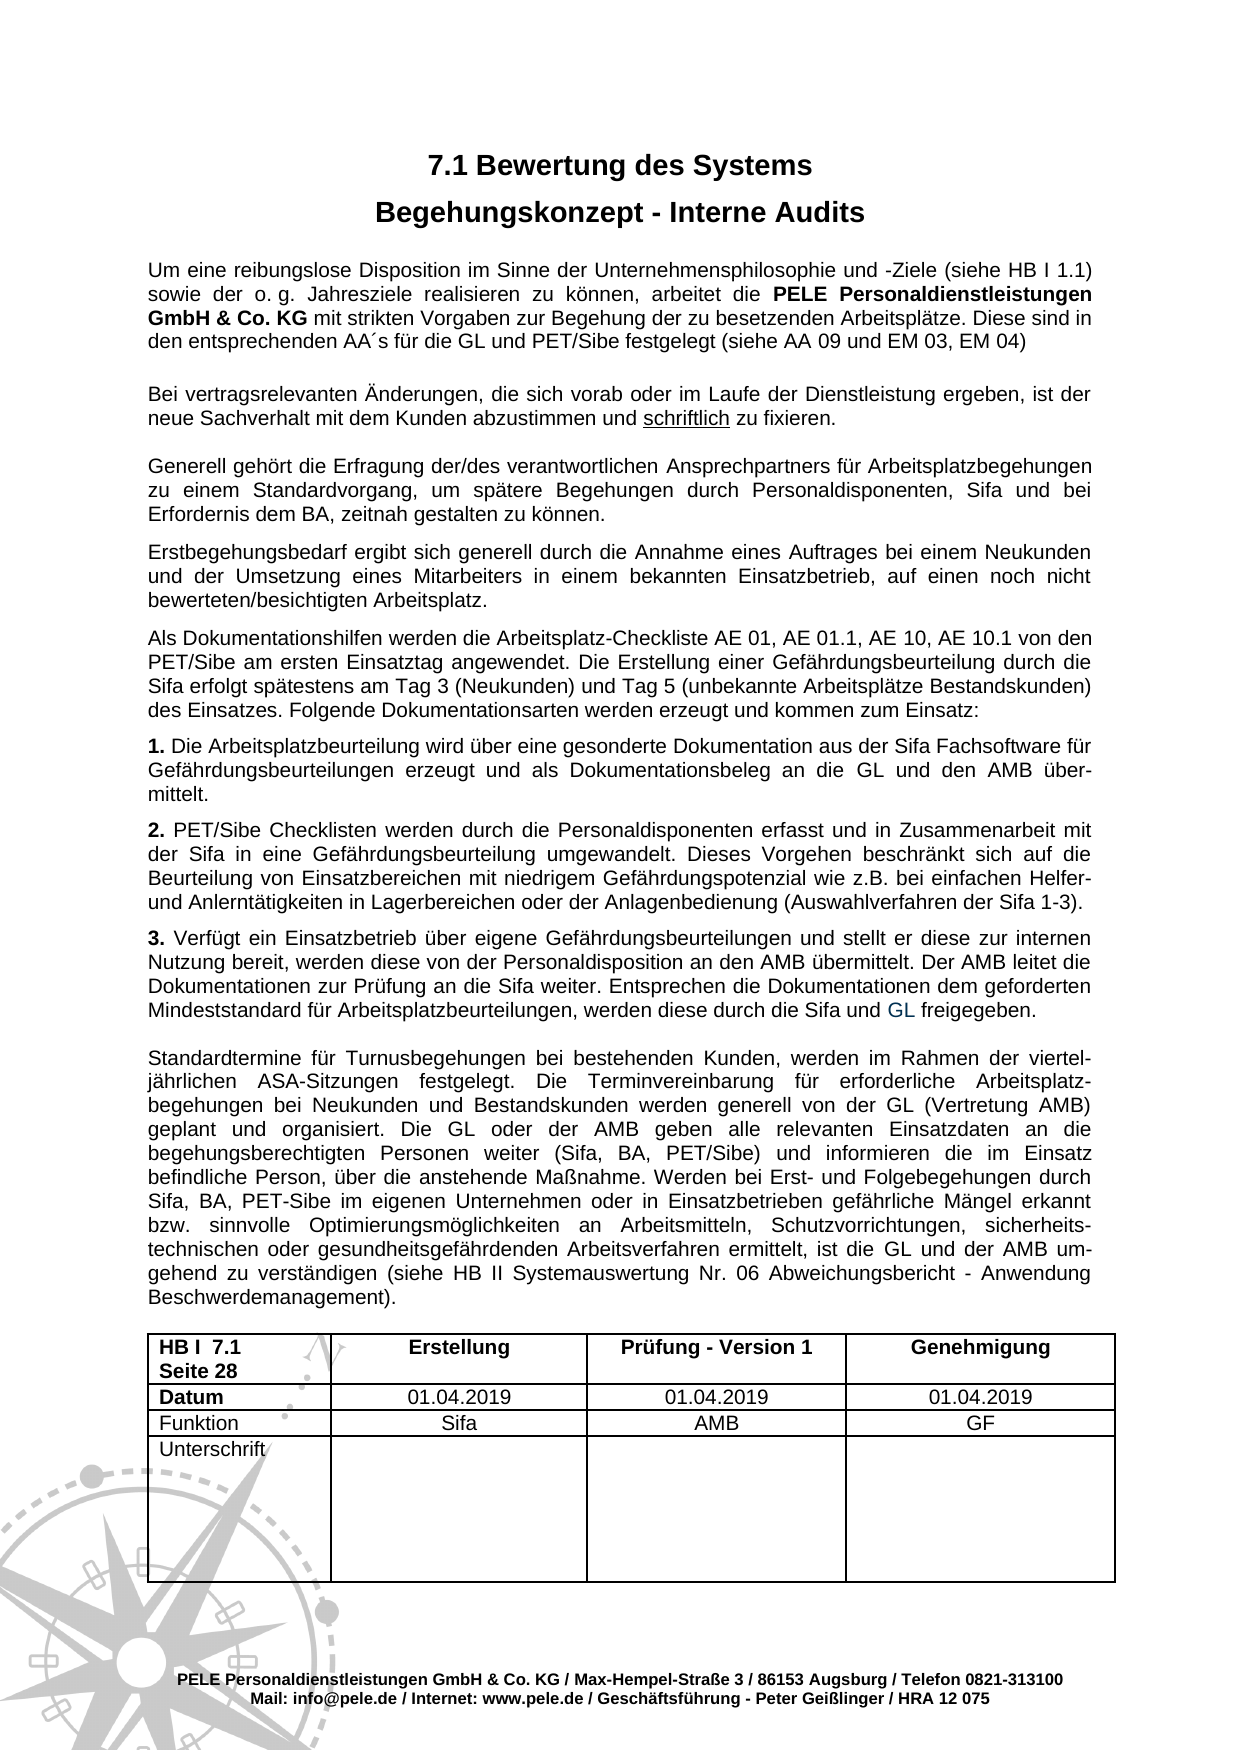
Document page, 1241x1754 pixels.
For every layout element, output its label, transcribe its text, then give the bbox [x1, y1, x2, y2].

picture [0, 1317, 475, 1750]
table_cell 01.04.2019 [588, 1385, 845, 1409]
table_cell Sifa [332, 1411, 586, 1435]
table_cell Funktion [149, 1411, 330, 1435]
text Erstbegehungsbedarf ergibt sich generell durch die Annahme eines Auftrages bei einem Neukunden und der Umsetzung eines Mitarbeiters in einem bekannten Einsatzbetrieb, auf einen noch nicht bewerteten/besichtigten Arbeitsplatz. [148, 540, 1093, 612]
table_header Erstellung [332, 1335, 586, 1383]
table_cell Datum [149, 1385, 330, 1409]
table_cell [847, 1437, 1114, 1581]
text 7.1 Bewertung des Systems [148, 148, 1093, 181]
text Bei vertragsrelevanten Änderungen, die sich vorab oder im Laufe der Dienstleistung ergeben, ist der neue Sachverhalt mit dem Kunden abzustimmen und schriftlich zu fixieren. [148, 382, 1093, 430]
text Um eine reibungslose Disposition im Sinne der Unternehmensphilosophie und -Ziele (siehe HB I 1.1) sowie der o. g. Jahresziele realisieren zu können, arbeitet die PELE Personaldienstleistungen GmbH & Co. KG mit strikten Vorgaben zur Begehung der zu besetzenden Arbeitsplätze. Diese sind in den entsprechenden AA´s für die GL und PET/Sibe festgelegt (siehe AA 09 und EM 03, EM 04) [148, 257, 1093, 353]
table_cell 01.04.2019 [332, 1385, 586, 1409]
text Standardtermine für Turnusbegehungen bei bestehenden Kunden, werden im Rahmen der viertel-jährlichen ASA-Sitzungen festgelegt. Die Terminvereinbarung für erforderliche Arbeitsplatz-begehungen bei Neukunden und Bestandskunden werden generell von der GL (Vertretung AMB) geplant und organisiert. Die GL oder der AMB geben alle relevanten Einsatzdaten an die begehungsberechtigten Personen weiter (Sifa, BA, PET/Sibe) und informieren die im Einsatz befindliche Person, über die anstehende Maßnahme. Werden bei Erst- und Folgebegehungen durch Sifa, BA, PET-Sibe im eigenen Unternehmen oder in Einsatzbetrieben gefährliche Mängel erkannt bzw. sinnvolle Optimierungsmöglichkeiten an Arbeitsmitteln, Schutzvorrichtungen, sicherheits-technischen oder gesundheitsgefährdenden Arbeitsverfahren ermittelt, ist die GL und der AMB um-gehend zu verständigen (siehe HB II Systemauswertung Nr. 06 Abweichungsbericht - Anwendung Beschwerdemanagement). [148, 1045, 1093, 1309]
text Generell gehört die Erfragung der/des verantwortlichen Ansprechpartners für Arbeitsplatzbegehungen zu einem Standardvorgang, um spätere Begehungen durch Personaldisponenten, Sifa und bei Erfordernis dem BA, zeitnah gestalten zu können. [148, 454, 1093, 526]
table_cell Unterschrift [149, 1437, 330, 1581]
text 3. Verfügt ein Einsatzbetrieb über eigene Gefährdungsbeurteilungen und stellt er diese zur internen Nutzung bereit, werden diese von der Personaldisposition an den AMB übermittelt. Der AMB leitet die Dokumentationen zur Prüfung an die Sifa weiter. Entsprechen die Dokumentationen dem geforderten Mindeststandard für Arbeitsplatzbeurteilungen, werden diese durch die Sifa und GL freigegeben. [148, 926, 1093, 1021]
table_header Genehmigung [847, 1335, 1114, 1383]
table_cell 01.04.2019 [847, 1385, 1114, 1409]
table_header HB I 7.1 Seite 28 [149, 1335, 330, 1383]
text 2. PET/Sibe Checklisten werden durch die Personaldisponenten erfasst und in Zusammenarbeit mit der Sifa in eine Gefährdungsbeurteilung umgewandelt. Dieses Vorgehen beschränkt sich auf die Beurteilung von Einsatzbereichen mit niedrigem Gefährdungspotenzial wie z.B. bei einfachen Helfer- und Anlerntätigkeiten in Lagerbereichen oder der Anlagenbedienung (Auswahlverfahren der Sifa 1-3). [148, 818, 1093, 914]
table_cell [332, 1437, 586, 1581]
table_cell [588, 1437, 845, 1581]
text Begehungskonzept - Interne Audits [148, 196, 1093, 229]
text 1. Die Arbeitsplatzbeurteilung wird über eine gesonderte Dokumentation aus der Sifa Fachsoftware für Gefährdungsbeurteilungen erzeugt und als Dokumentationsbeleg an die GL und den AMB über-mittelt. [148, 734, 1093, 806]
table_cell GF [847, 1411, 1114, 1435]
text Als Dokumentationshilfen werden die Arbeitsplatz-Checkliste AE 01, AE 01.1, AE 10, AE 10.1 von den PET/Sibe am ersten Einsatztag angewendet. Die Erstellung einer Gefährdungsbeurteilung durch die Sifa erfolgt spätestens am Tag 3 (Neukunden) und Tag 5 (unbekannte Arbeitsplätze Bestandskunden) des Einsatzes. Folgende Dokumentationsarten werden erzeugt und kommen zum Einsatz: [148, 626, 1093, 722]
table_header Prüfung - Version 1 [588, 1335, 845, 1383]
table_cell AMB [588, 1411, 845, 1435]
